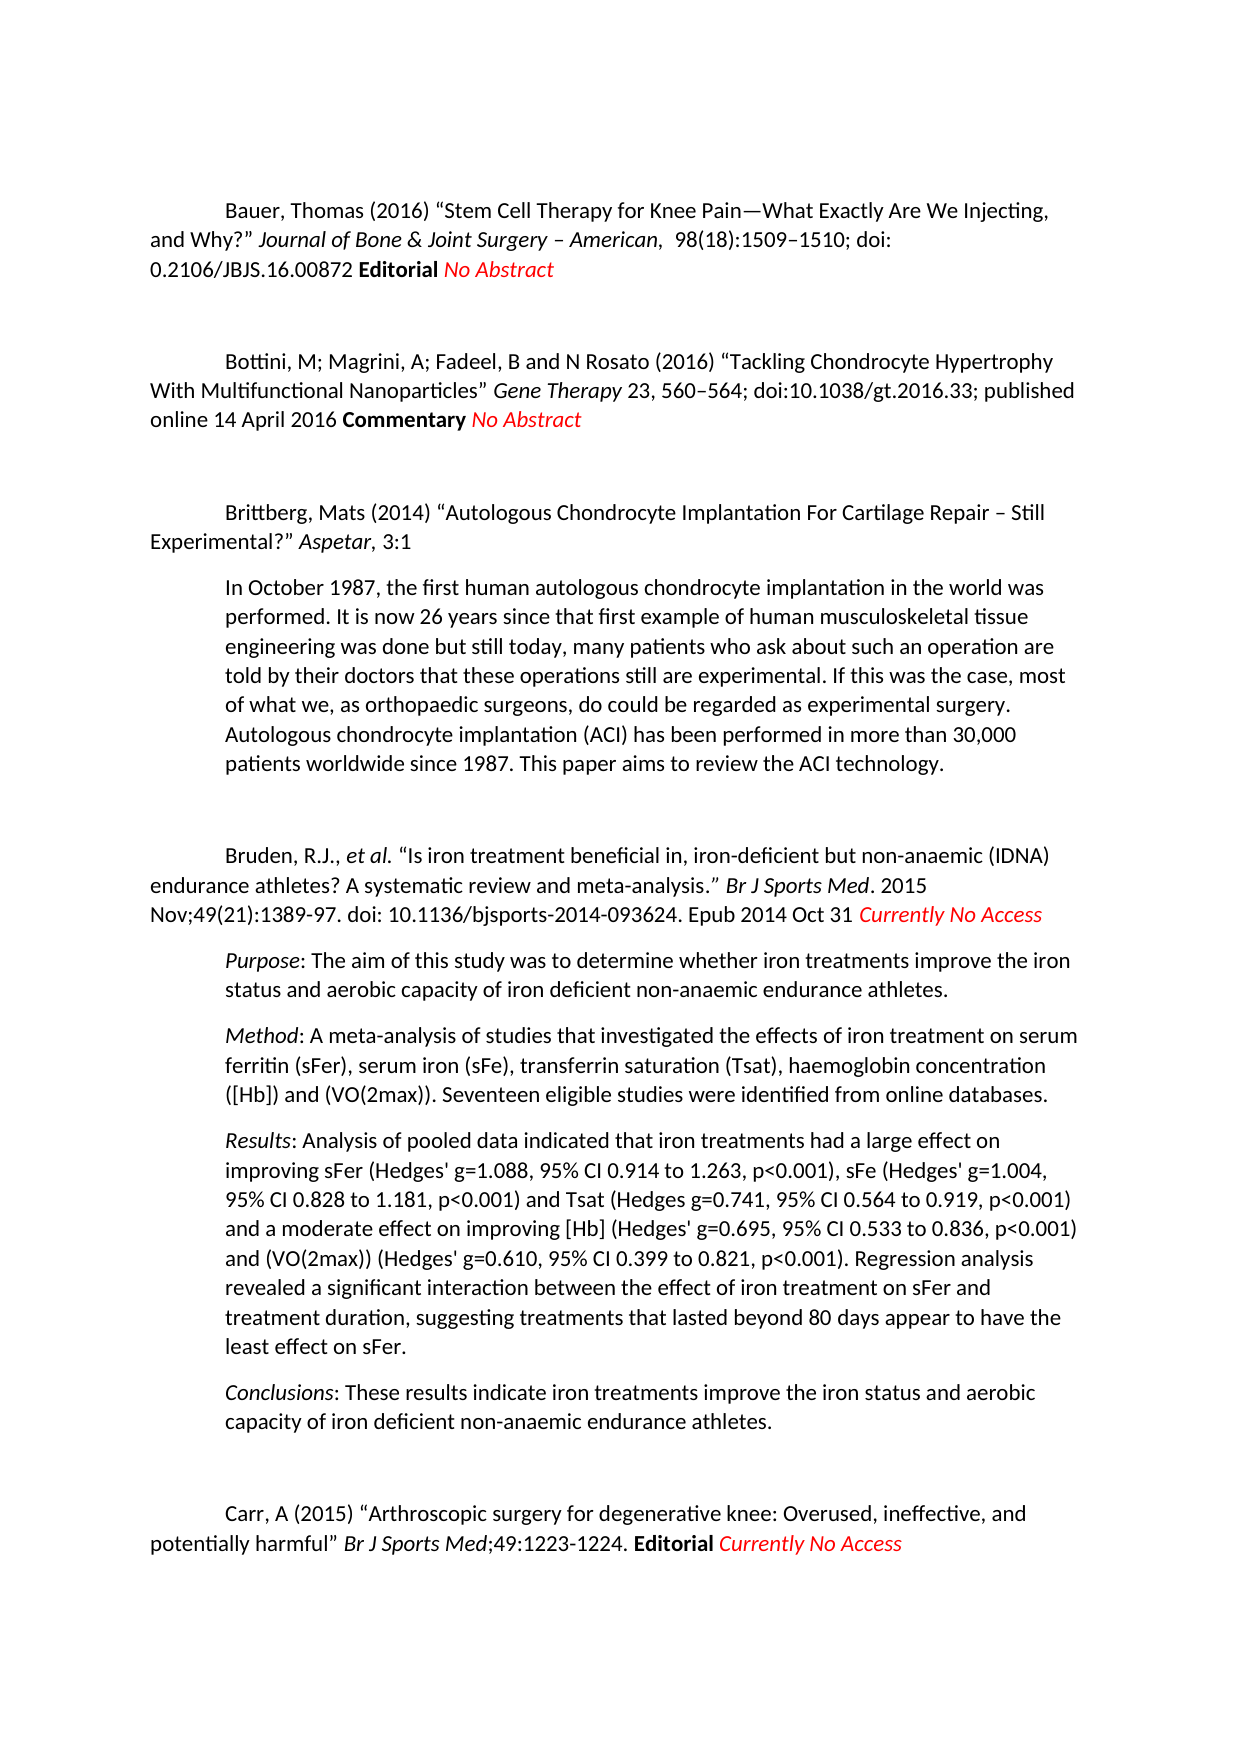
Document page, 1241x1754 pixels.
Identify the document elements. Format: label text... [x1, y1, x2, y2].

text Results: Analysis of pooled data indicated that iron treatments had a large effect on improving sFer (Hedges' g=1.088, 95% CI 0.914 to 1.263, p<0.001), sFe (Hedges' g=1.004, 95% CI 0.828 to 1.181, p<0.001) and Tsat (Hedges g=0.741, 95% CI 0.564 to 0.919, p<0.001) and a moderate effect on improving [Hb] (Hedges' g=0.695, 95% CI 0.533 to 0.836, p<0.001) and (VO(2max)) (Hedges' g=0.610, 95% CI 0.399 to 0.821, p<0.001). Regression analysis revealed a significant interaction between the effect of iron treatment on sFer and treatment duration, suggesting treatments that lasted beyond 80 days appear to have the least effect on sFer. [225, 1126, 1090, 1360]
text Bruden, R.J., et al. “Is iron treatment beneficial in, iron-deficient but non-anaemic (IDNA) endurance athletes? A systematic review and meta-analysis.” Br J Sports Med. 2015 Nov;49(21):1389-97. doi: 10.1136/bjsports-2014-093624. Epub 2014 Oct 31 Currently No Access [150, 841, 1090, 928]
text Bauer, Thomas (2016) “Stem Cell Therapy for Knee Pain—What Exactly Are We Injecting, and Why?” Journal of Bone & Joint Surgery – American, 98(18):1509–1510; doi: 0.2106/JBJS.16.00872 Editorial No Abstract [150, 196, 1090, 283]
text Method: A meta-analysis of studies that investigated the effects of iron treatment on serum ferritin (sFer), serum iron (sFe), transferrin saturation (Tsat), haemoglobin concentration ([Hb]) and (VO(2max)). Seventeen eligible studies were identified from online databases. [225, 1022, 1090, 1108]
text Conclusions: These results indicate iron treatments improve the iron status and aerobic capacity of iron deficient non-anaemic endurance athletes. [225, 1378, 1090, 1436]
text In October 1987, the first human autologous chondrocyte implantation in the world was performed. It is now 26 years since that first example of human musculoskeletal tissue engineering was done but still today, many patients who ask about such an operation are told by their doctors that these operations still are experimental. If this was the case, most of what we, as orthopaedic surgeons, do could be regarded as experimental surgery. Autologous chondrocyte implantation (ACI) has been performed in more than 30,000 patients worldwide since 1987. This paper aims to review the ACI technology. [225, 573, 1090, 777]
text Carr, A (2015) “Arthroscopic surgery for degenerative knee: Overused, ineffective, and potentially harmful” Br J Sports Med;49:1223-1224. Editorial Currently No Access [150, 1499, 1090, 1557]
text Brittberg, Mats (2014) “Autologous Chondrocyte Implantation For Cartilage Repair – Still Experimental?” Aspetar, 3:1 [150, 498, 1090, 555]
text Purpose: The aim of this study was to determine whether iron treatments improve the iron status and aerobic capacity of iron deficient non-anaemic endurance athletes. [225, 946, 1090, 1004]
text Bottini, M; Magrini, A; Fadeel, B and N Rosato (2016) “Tackling Chondrocyte Hypertrophy With Multifunctional Nanoparticles” Gene Therapy 23, 560–564; doi:10.1038/gt.2016.33; published online 14 April 2016 Commentary No Abstract [150, 347, 1090, 434]
